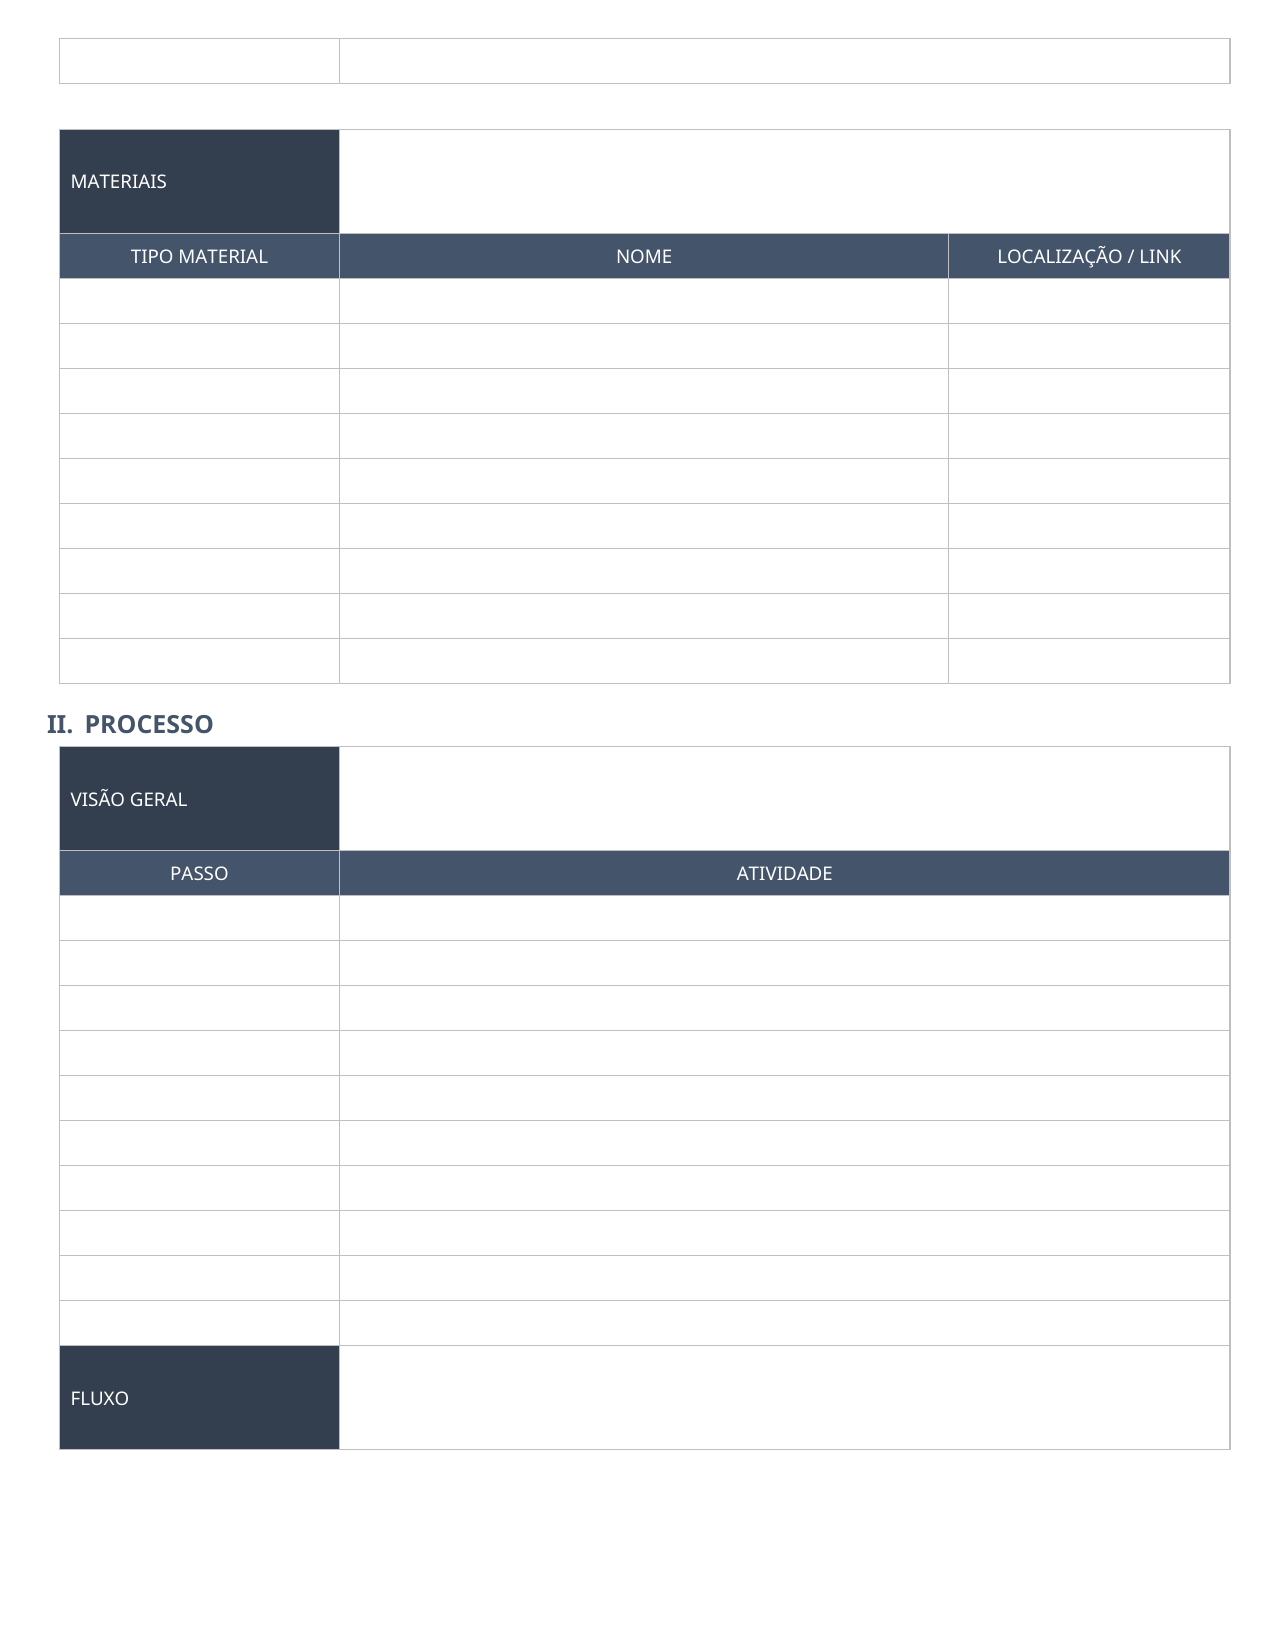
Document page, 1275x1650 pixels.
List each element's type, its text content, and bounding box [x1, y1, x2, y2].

table_cell [340, 39, 1229, 82]
table_cell [949, 459, 1229, 503]
table_cell [340, 1166, 1229, 1210]
table_cell [340, 986, 1229, 1030]
table_cell TIPO MATERIAL [60, 234, 339, 278]
table_cell [340, 1076, 1229, 1120]
table_header MATERIAIS [60, 130, 339, 233]
table_cell [949, 414, 1229, 458]
table_cell [60, 941, 339, 985]
table_cell [340, 1346, 1229, 1449]
table_cell [340, 1121, 1229, 1165]
table_cell PASSO [60, 851, 339, 895]
table_cell [60, 324, 339, 368]
table_cell [949, 504, 1229, 548]
table_cell [340, 459, 948, 503]
table_cell [340, 324, 948, 368]
table_cell [60, 549, 339, 593]
table_cell [60, 369, 339, 413]
list PROCESSO [47, 707, 1237, 741]
table_cell [340, 639, 948, 683]
table_cell [60, 414, 339, 458]
table_cell [949, 639, 1229, 683]
table_cell [340, 279, 948, 323]
table_cell [60, 1076, 339, 1120]
table_cell [60, 459, 339, 503]
table_cell [60, 639, 339, 683]
table_cell [340, 1256, 1229, 1300]
table_cell [949, 549, 1229, 593]
table_cell LOCALIZAÇÃO / LINK [949, 234, 1229, 278]
table_cell NOME [340, 234, 948, 278]
table_cell [340, 504, 948, 548]
table_cell [340, 896, 1229, 940]
table_cell [340, 549, 948, 593]
table_cell [949, 324, 1229, 368]
table_cell [60, 39, 339, 82]
table_cell [949, 369, 1229, 413]
table_cell [60, 1211, 339, 1255]
table_cell ATIVIDADE [340, 851, 1229, 895]
table_cell [60, 1166, 339, 1210]
table_cell [60, 279, 339, 323]
table_cell [340, 1031, 1229, 1075]
table_cell [60, 504, 339, 548]
table_cell [949, 279, 1229, 323]
table_header [340, 747, 1229, 850]
table_header [340, 130, 1229, 233]
table_cell [340, 594, 948, 638]
table_cell [949, 594, 1229, 638]
table_cell [60, 896, 339, 940]
table_cell [340, 941, 1229, 985]
table_cell [60, 1031, 339, 1075]
table_cell [60, 1301, 339, 1345]
table_header VISÃO GERAL [60, 747, 339, 850]
table_cell [60, 594, 339, 638]
table_cell [340, 1301, 1229, 1345]
table_cell [340, 414, 948, 458]
table_cell [60, 1256, 339, 1300]
table_cell [60, 986, 339, 1030]
table_cell [60, 1121, 339, 1165]
table_cell [340, 1211, 1229, 1255]
table_cell [340, 369, 948, 413]
table_cell FLUXO [60, 1346, 339, 1449]
